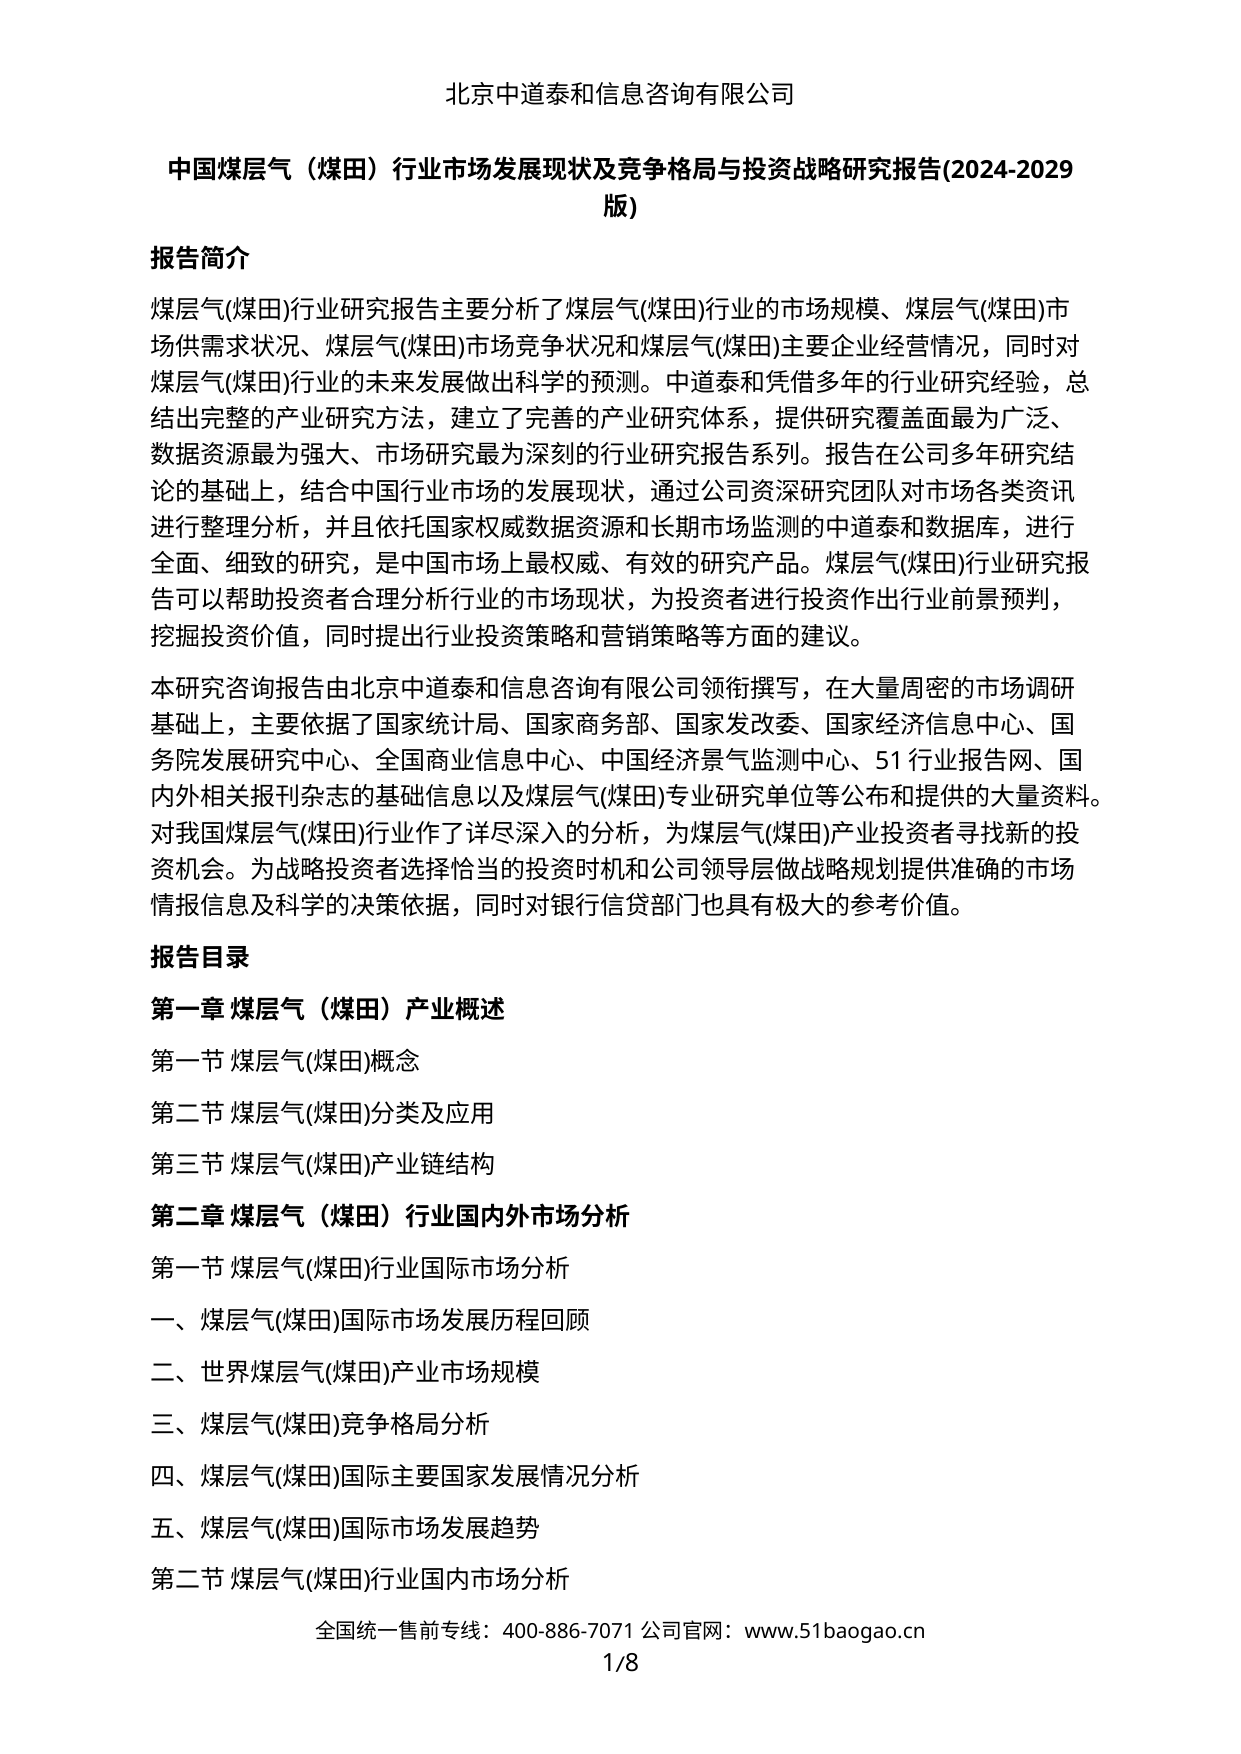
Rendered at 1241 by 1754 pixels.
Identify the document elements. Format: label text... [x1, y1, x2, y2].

text 五、煤层气(煤田)国际市场发展趋势 [150, 1508, 1090, 1544]
text 四、煤层气(煤田)国际主要国家发展情况分析 [150, 1456, 1090, 1492]
text 第二节 煤层气(煤田)分类及应用 [150, 1093, 1090, 1129]
text 第二节 煤层气(煤田)行业国内市场分析 [150, 1560, 1090, 1596]
text 二、世界煤层气(煤田)产业市场规模 [150, 1352, 1090, 1389]
text 第一章 煤层气（煤田）产业概述 [150, 989, 1090, 1026]
text 第一节 煤层气(煤田)行业国际市场分析 [150, 1249, 1090, 1285]
text 本研究咨询报告由北京中道泰和信息咨询有限公司领衔撰写，在大量周密的市场调研基础上，主要依据了国家统计局、国家商务部、国家发改委、国家经济信息中心、国务院发展研究中心、全国商业信息中心、中国经济景气监测中心、51行业报告网、国内外相关报刊杂志的基础信息以及煤层气(煤田)专业研究单位等公布和提供的大量资料。对我国煤层气(煤田)行业作了详尽深入的分析，为煤层气(煤田)产业投资者寻找新的投资机会。为战略投资者选择恰当的投资时机和公司领导层做战略规划提供准确的市场情报信息及科学的决策依据，同时对银行信贷部门也具有极大的参考价值。 [150, 668, 1090, 922]
text 第三节 煤层气(煤田)产业链结构 [150, 1145, 1090, 1181]
text 中国煤层气（煤田）行业市场发展现状及竞争格局与投资战略研究报告(2024-2029版) [150, 150, 1090, 222]
text 报告简介 [150, 238, 1090, 274]
text 一、煤层气(煤田)国际市场发展历程回顾 [150, 1301, 1090, 1337]
text 煤层气(煤田)行业研究报告主要分析了煤层气(煤田)行业的市场规模、煤层气(煤田)市场供需求状况、煤层气(煤田)市场竞争状况和煤层气(煤田)主要企业经营情况，同时对煤层气(煤田)行业的未来发展做出科学的预测。中道泰和凭借多年的行业研究经验，总结出完整的产业研究方法，建立了完善的产业研究体系，提供研究覆盖面最为广泛、数据资源最为强大、市场研究最为深刻的行业研究报告系列。报告在公司多年研究结论的基础上，结合中国行业市场的发展现状，通过公司资深研究团队对市场各类资讯进行整理分析，并且依托国家权威数据资源和长期市场监测的中道泰和数据库，进行全面、细致的研究，是中国市场上最权威、有效的研究产品。煤层气(煤田)行业研究报告可以帮助投资者合理分析行业的市场现状，为投资者进行投资作出行业前景预判，挖掘投资价值，同时提出行业投资策略和营销策略等方面的建议。 [150, 290, 1090, 652]
text 第二章 煤层气（煤田）行业国内外市场分析 [150, 1197, 1090, 1233]
text 报告目录 [150, 937, 1090, 974]
text 第一节 煤层气(煤田)概念 [150, 1041, 1090, 1077]
text 三、煤层气(煤田)竞争格局分析 [150, 1404, 1090, 1441]
